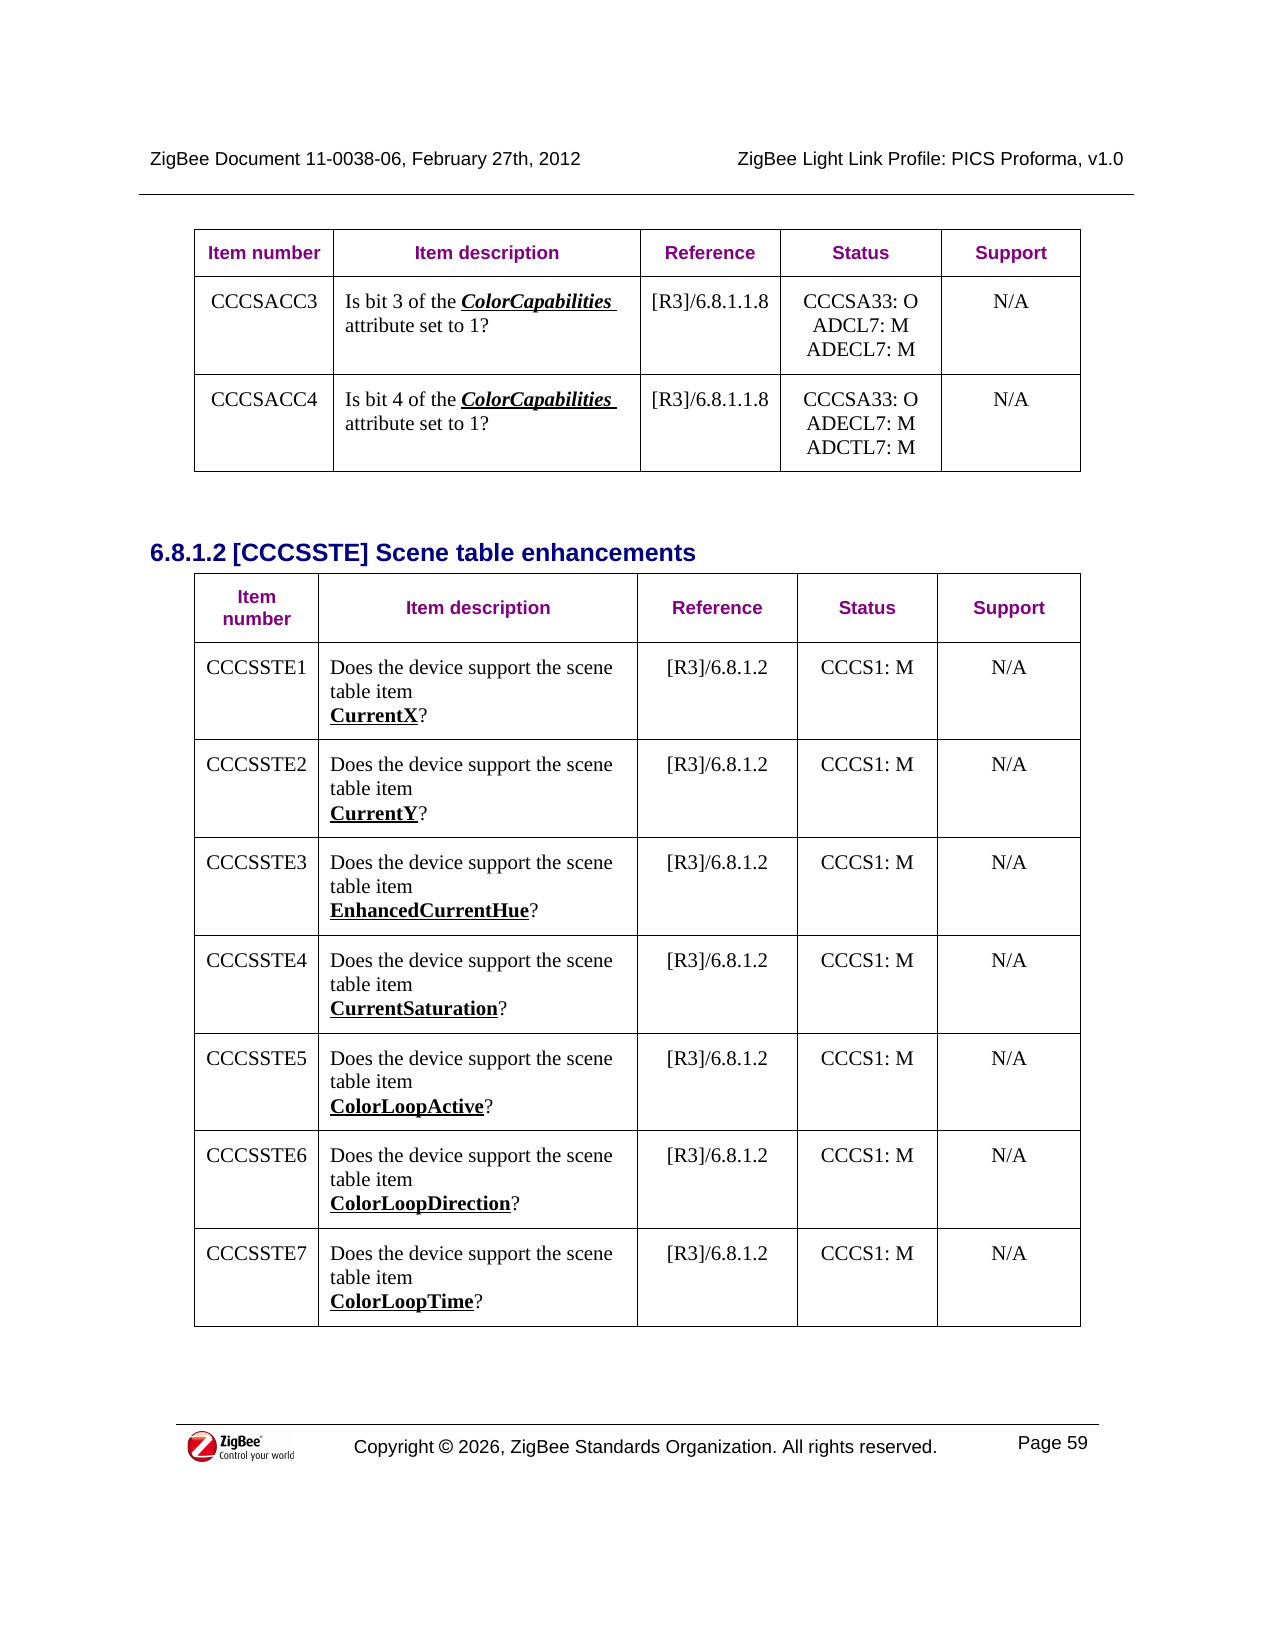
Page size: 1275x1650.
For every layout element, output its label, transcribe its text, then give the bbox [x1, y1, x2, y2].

table_header Reference [638, 574, 797, 642]
table_cell CCCS1: M [798, 740, 937, 837]
table_cell CCCS1: M [798, 1229, 937, 1326]
table_cell [R3]/6.8.1.2 [638, 643, 797, 739]
table_cell Does the device support the scene table item ColorLoopTime? [319, 1229, 637, 1326]
table_cell Does the device support the scene table item CurrentY? [319, 740, 637, 837]
table_cell N/A [938, 838, 1080, 935]
table_header Item description [319, 574, 637, 642]
table_header Support [942, 230, 1080, 276]
table_cell N/A [938, 936, 1080, 1032]
table_cell CCCSSTE4 [195, 936, 318, 1032]
table_cell Does the device support the scene table item CurrentSaturation? [319, 936, 637, 1032]
table_cell Is bit 3 of the ColorCapabilities attribute set to 1? [334, 277, 640, 373]
table_cell N/A [938, 1034, 1080, 1130]
table_cell CCCSSTE6 [195, 1131, 318, 1228]
table_cell [R3]/6.8.1.2 [638, 1229, 797, 1326]
table_cell CCCS1: M [798, 1131, 937, 1228]
table_cell N/A [942, 375, 1080, 471]
picture [187, 1431, 294, 1462]
table_cell CCCS1: M [798, 838, 937, 935]
table_cell CCCSA33: O ADECL7: M ADCTL7: M [781, 375, 941, 471]
table_cell N/A [938, 643, 1080, 739]
table_cell CCCSSTE3 [195, 838, 318, 935]
table_cell Is bit 4 of the ColorCapabilities attribute set to 1? [334, 375, 640, 471]
table_cell CCCSA33: O ADCL7: M ADECL7: M [781, 277, 941, 373]
table_cell Does the device support the scene table item ColorLoopActive? [319, 1034, 637, 1130]
table_header Item number [195, 574, 318, 642]
table_cell Does the device support the scene table item ColorLoopDirection? [319, 1131, 637, 1228]
table_cell N/A [938, 740, 1080, 837]
table_cell CCCSSTE5 [195, 1034, 318, 1130]
table_cell CCCSACC3 [195, 277, 333, 373]
table_cell CCCS1: M [798, 1034, 937, 1130]
table_cell [R3]/6.8.1.2 [638, 740, 797, 837]
table_header Reference [641, 230, 780, 276]
table_cell [R3]/6.8.1.2 [638, 1034, 797, 1130]
title [CCCSSTE] Scene table enhancements [150, 538, 1125, 567]
table_cell Does the device support the scene table item CurrentX? [319, 643, 637, 739]
table_header Item description [334, 230, 640, 276]
table_cell CCCSSTE7 [195, 1229, 318, 1326]
table_cell CCCS1: M [798, 936, 937, 1032]
table_header Status [781, 230, 941, 276]
table_cell N/A [938, 1229, 1080, 1326]
table_header Status [798, 574, 937, 642]
table_header Support [938, 574, 1080, 642]
table_cell [R3]/6.8.1.2 [638, 936, 797, 1032]
table_cell [R3]/6.8.1.2 [638, 1131, 797, 1228]
table_header Item number [195, 230, 333, 276]
table_cell CCCSSTE2 [195, 740, 318, 837]
table_cell N/A [942, 277, 1080, 373]
table_cell [R3]/6.8.1.1.8 [641, 375, 780, 471]
table_cell CCCSSTE1 [195, 643, 318, 739]
table_cell [R3]/6.8.1.1.8 [641, 277, 780, 373]
table_cell CCCSACC4 [195, 375, 333, 471]
table_cell Does the device support the scene table item EnhancedCurrentHue? [319, 838, 637, 935]
table_cell [R3]/6.8.1.2 [638, 838, 797, 935]
table_cell N/A [938, 1131, 1080, 1228]
table_cell CCCS1: M [798, 643, 937, 739]
